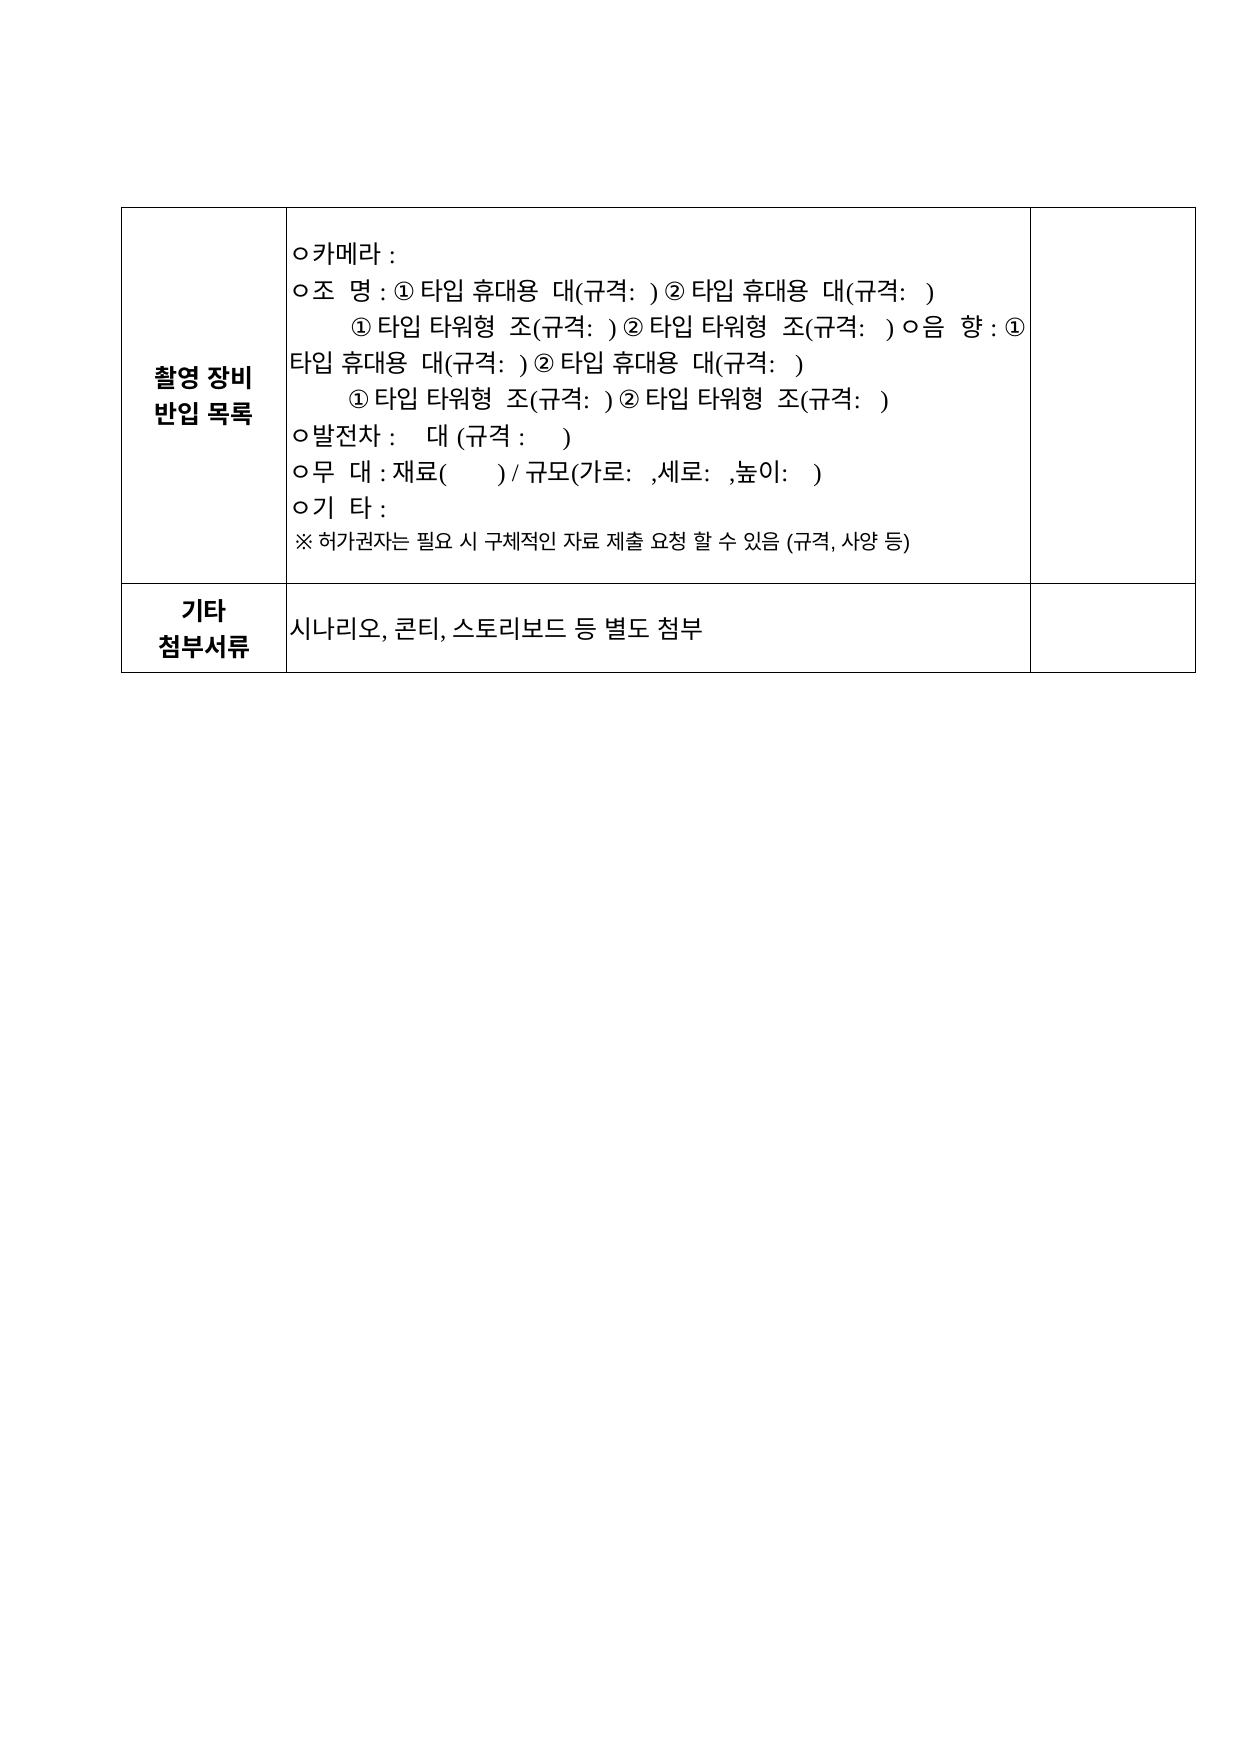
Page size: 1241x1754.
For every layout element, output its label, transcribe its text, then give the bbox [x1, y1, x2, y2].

table_cell 촬영 장비 반입 목록 [122, 208, 286, 583]
table_cell 기타 첨부서류 [122, 584, 286, 671]
table_cell 시나리오, 콘티, 스토리보드 등 별도 첨부 [287, 584, 1030, 671]
table_cell [1031, 208, 1195, 583]
table_cell ㅇ카메라 : ㅇ조 명 : ①타입 휴대용 대(규격: ) ②타입 휴대용 대(규격: ) ①타입 타워형 조(규격: ) ②타입 타워형 조(규격: ) ㅇ음 향 : ①타입 휴대용 대(규격: ) ②타입 휴대용 대(규격: ) ①타입 타워형 조(규격: ) ②타입 타워형 조(규격: ) ㅇ발전차 : 대 (규격 : ) ㅇ무 대 : 재료( ) / 규모(가로: ,세로: ,높이: ) ㅇ기 타 : ※ 허가권자는 필요 시 구체적인 자료 제출 요청 할 수 있음 (규격, 사양 등) [287, 208, 1030, 583]
table_cell [1031, 584, 1195, 671]
